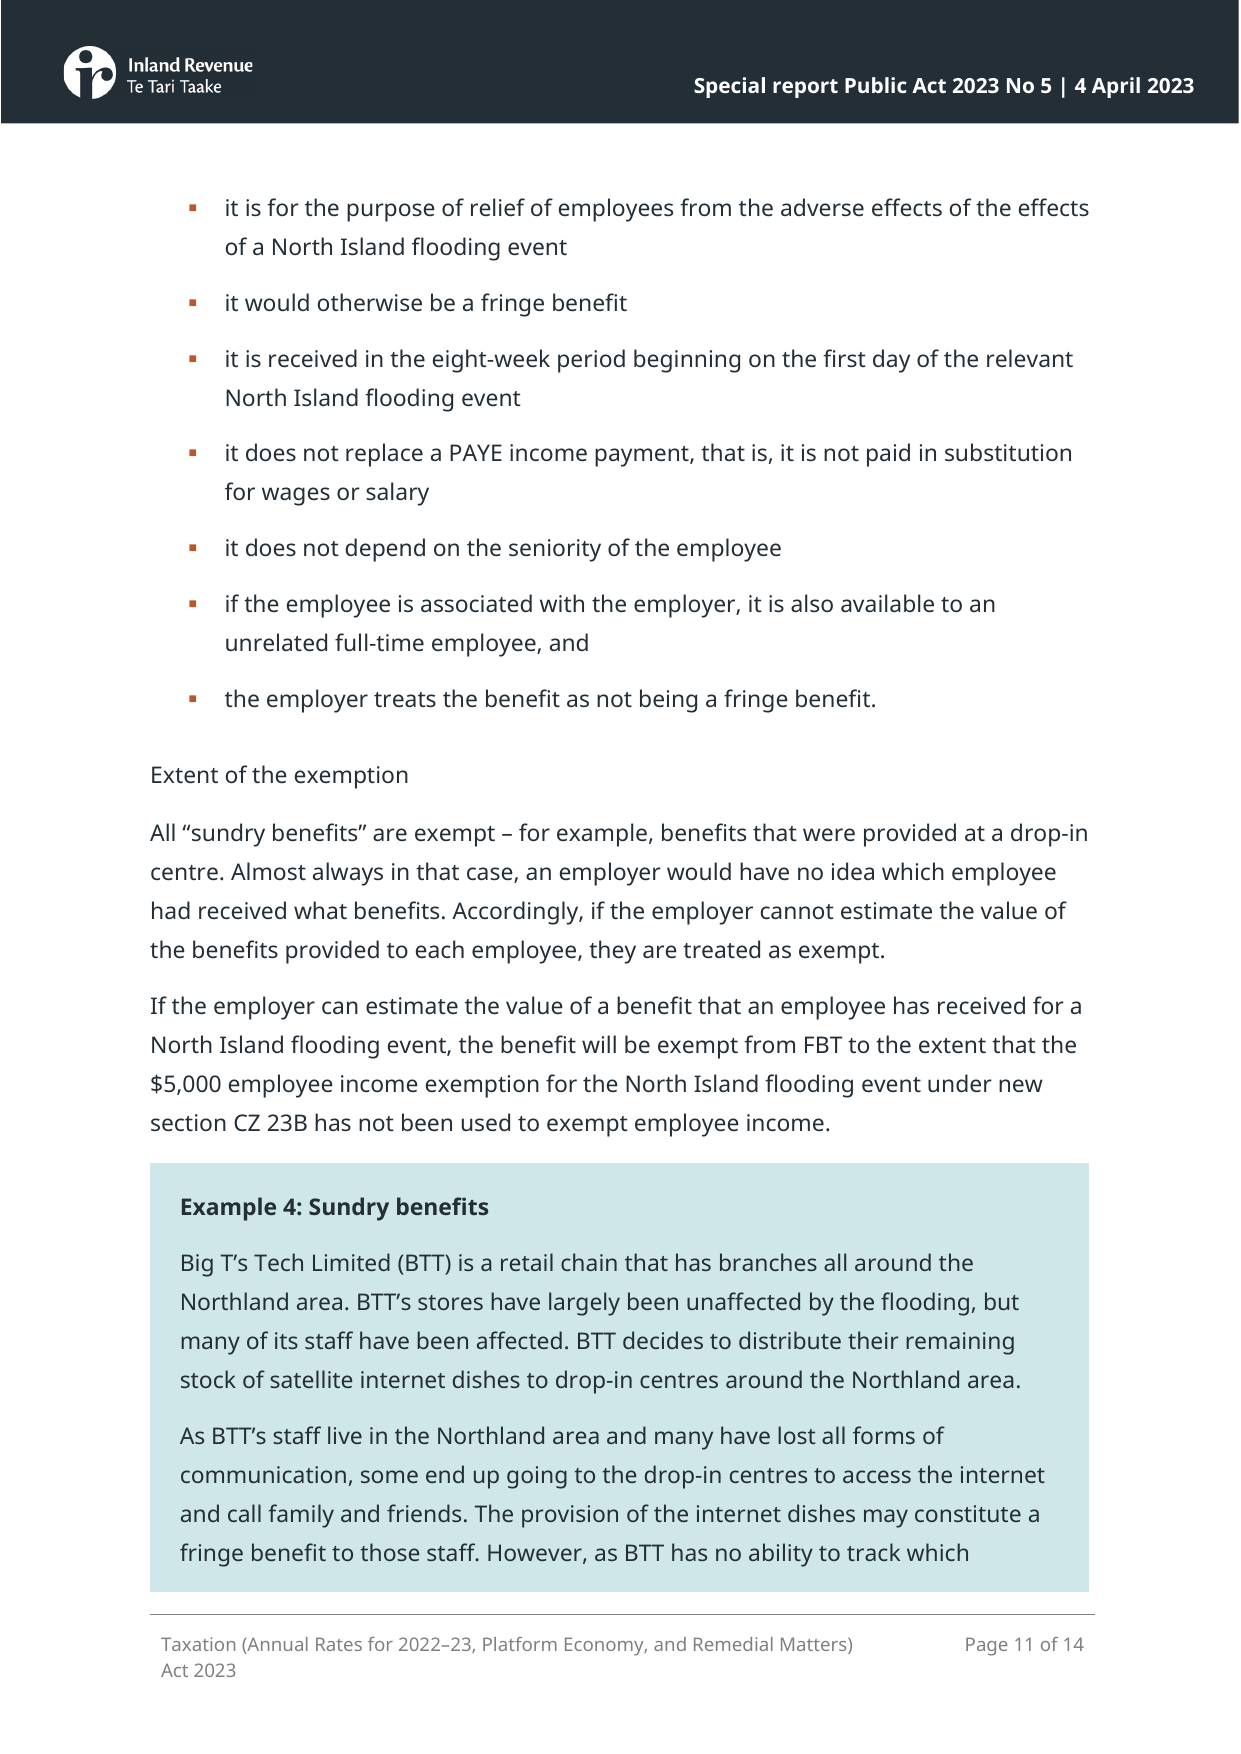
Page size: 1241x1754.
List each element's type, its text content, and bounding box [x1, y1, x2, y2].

picture [63, 46, 253, 99]
text it would otherwise be a fringe benefit [187, 287, 1090, 318]
text If the employer can estimate the value of a benefit that an employee has received for a North Island flooding event, the benefit will be exempt from FBT to the extent that the $5,000 employee income exemption for the North Island flooding event under new section CZ 23B has not been used to exempt employee income. [150, 990, 1090, 1138]
text All “sundry benefits” are exempt – for example, benefits that were provided at a drop-in centre. Almost always in that case, an employer would have no idea which employee had received what benefits. Accordingly, if the employer cannot estimate the value of the benefits provided to each employee, they are treated as exempt. [150, 817, 1090, 965]
text it is received in the eight-week period beginning on the first day of the relevant North Island flooding event [187, 342, 1090, 413]
text the employer treats the benefit as not being a fringe benefit. [187, 683, 1090, 714]
subtitle Extent of the exemption [150, 759, 1090, 790]
text it does not depend on the seniority of the employee [187, 532, 1090, 563]
text it does not replace a PAYE income payment, that is, it is not paid in substitution for wages or salary [187, 437, 1090, 508]
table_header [150, 1163, 1089, 1592]
text it is for the purpose of relief of employees from the adverse effects of the effects of a North Island flooding event [187, 192, 1090, 262]
text if the employee is associated with the employer, it is also available to an unrelated full-time employee, and [187, 588, 1090, 658]
